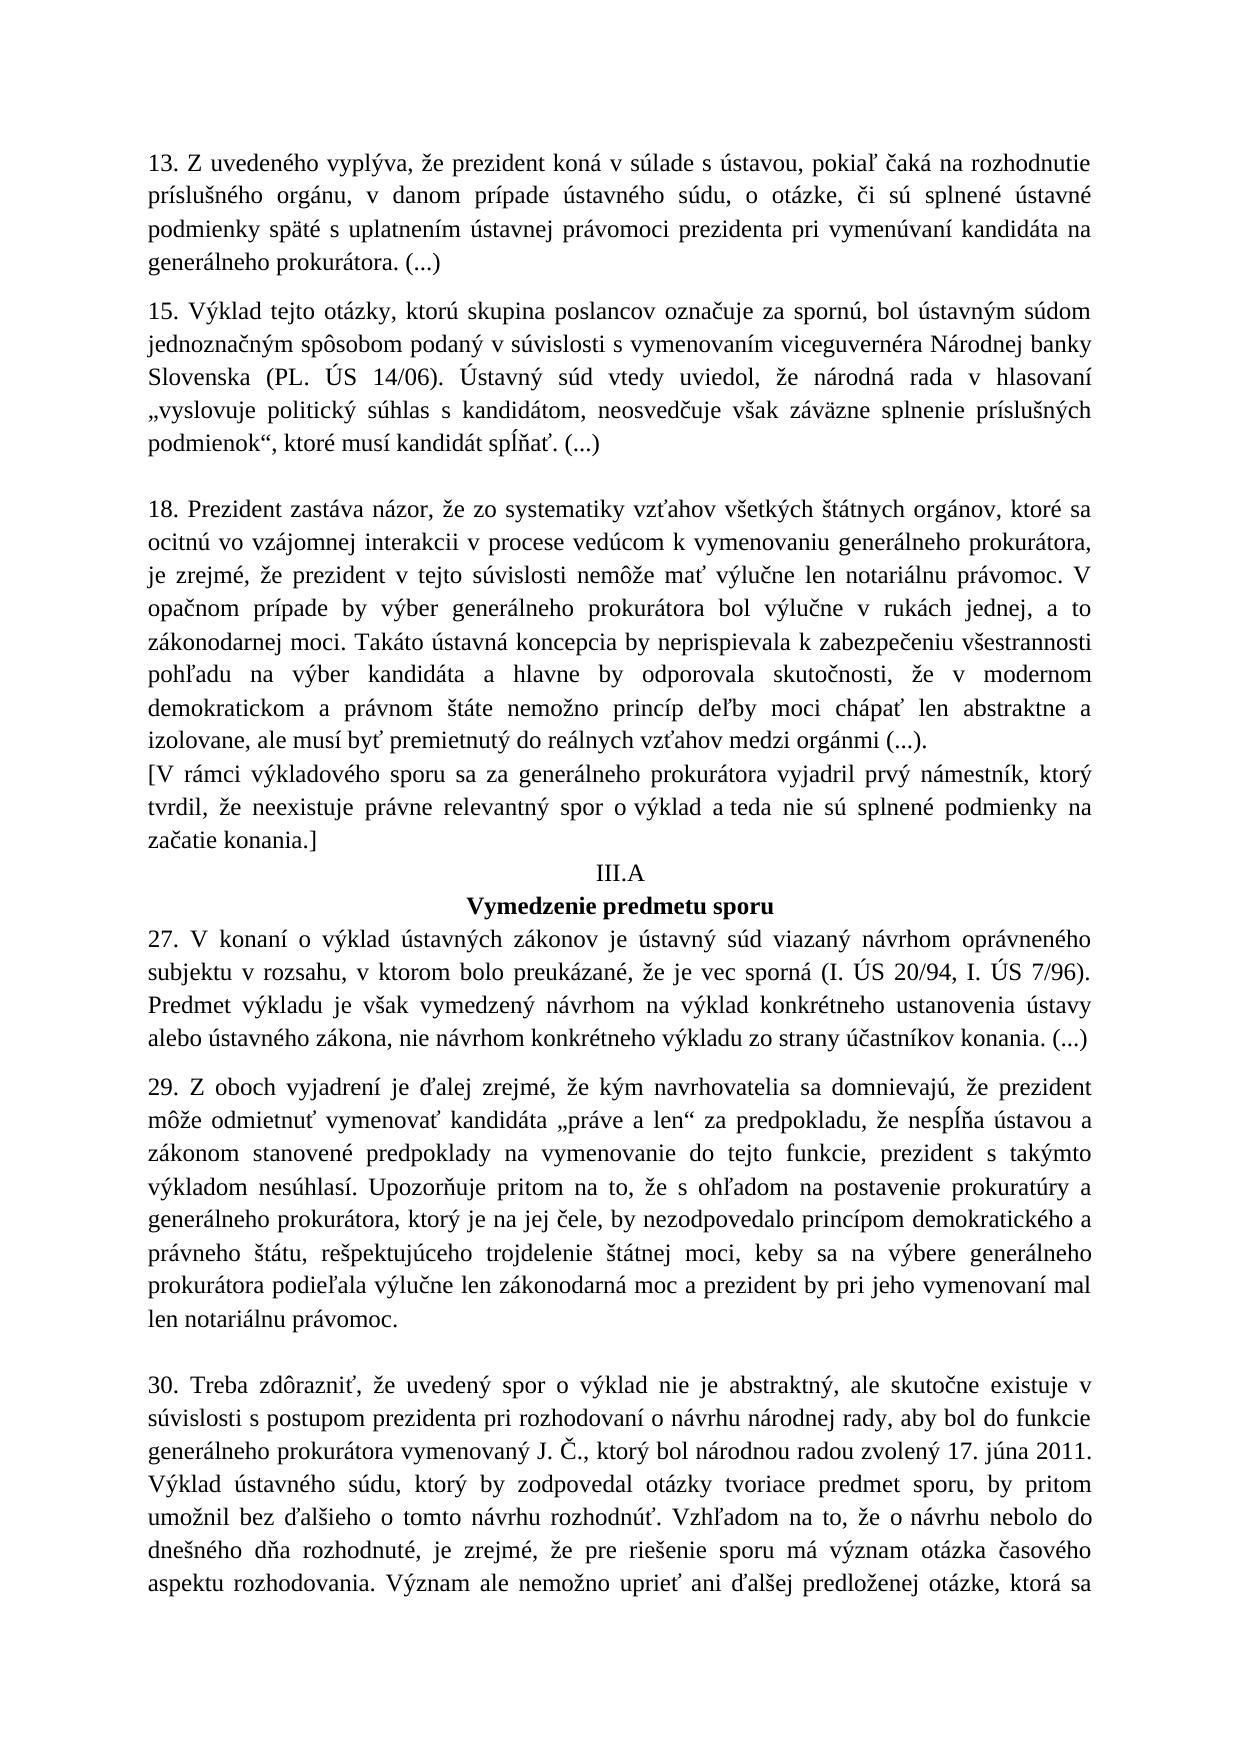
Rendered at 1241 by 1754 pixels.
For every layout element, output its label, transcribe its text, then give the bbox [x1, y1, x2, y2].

text Vymedzenie predmetu sporu [148, 891, 1093, 919]
text 29. Z oboch vyjadrení je ďalej zrejmé, že kým navrhovatelia sa domnievajú, že prezident môže odmietnuť vymenovať kandidáta „práve a len“ za predpokladu, že nespĺňa ústavou a zákonom stanovené predpoklady na vymenovanie do tejto funkcie, prezident s takýmto výkladom nesúhlasí. Upozorňuje pritom na to, že s ohľadom na postavenie prokuratúry a generálneho prokurátora, ktorý je na jej čele, by nezodpovedalo princípom demokratického a právneho štátu, rešpektujúceho trojdelenie štátnej moci, keby sa na výbere generálneho prokurátora podieľala výlučne len zákonodarná moc a prezident by pri jeho vymenovaní mal len notariálnu právomoc. [148, 1072, 1093, 1332]
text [148, 1370, 1093, 1597]
text 27. V konaní o výklad ústavných zákonov je ústavný súd viazaný návrhom oprávneného subjektu v rozsahu, v ktorom bolo preukázané, že je vec sporná (I. ÚS 20/94, I. ÚS 7/96). Predmet výkladu je však vymedzený návrhom na výklad konkrétneho ustanovenia ústavy alebo ústavného zákona, nie návrhom konkrétneho výkladu zo strany účastníkov konania. (...) [148, 924, 1093, 1052]
text 15. Výklad tejto otázky, ktorú skupina poslancov označuje za spornú, bol ústavným súdom jednoznačným spôsobom podaný v súvislosti s vymenovaním viceguvernéra Národnej banky Slovenska (PL. ÚS 14/06). Ústavný súd vtedy uviedol, že národná rada v hlasovaní „vyslovuje politický súhlas s kandidátom, neosvedčuje však záväzne splnenie príslušných podmienok“, ktoré musí kandidát spĺňať. (...) [148, 296, 1093, 457]
text 18. Prezident zastáva názor, že zo systematiky vzťahov všetkých štátnych orgánov, ktoré sa ocitnú vo vzájomnej interakcii v procese vedúcom k vymenovaniu generálneho prokurátora, je zrejmé, že prezident v tejto súvislosti nemôže mať výlučne len notariálnu právomoc. V opačnom prípade by výber generálneho prokurátora bol výlučne v rukách jednej, a to zákonodarnej moci. Takáto ústavná koncepcia by neprispievala k zabezpečeniu všestrannosti pohľadu na výber kandidáta a hlavne by odporovala skutočnosti, že v modernom demokratickom a právnom štáte nemožno princíp deľby moci chápať len abstraktne a izolovane, ale musí byť premietnutý do reálnych vzťahov medzi orgánmi (...). [148, 494, 1093, 754]
text [V rámci výkladového sporu sa za generálneho prokurátora vyjadril prvý námestník, ktorý tvrdil, že neexistuje právne relevantný spor o výklad a teda nie sú splnené podmienky na začatie konania.] [148, 759, 1093, 853]
text 13. Z uvedeného vyplýva, že prezident koná v súlade s ústavou, pokiaľ čaká na rozhodnutie príslušného orgánu, v danom prípade ústavného súdu, o otázke, či sú splnené ústavné podmienky späté s uplatnením ústavnej právomoci prezidenta pri vymenúvaní kandidáta na generálneho prokurátora. (...) [148, 148, 1093, 275]
text III.A [148, 858, 1093, 886]
